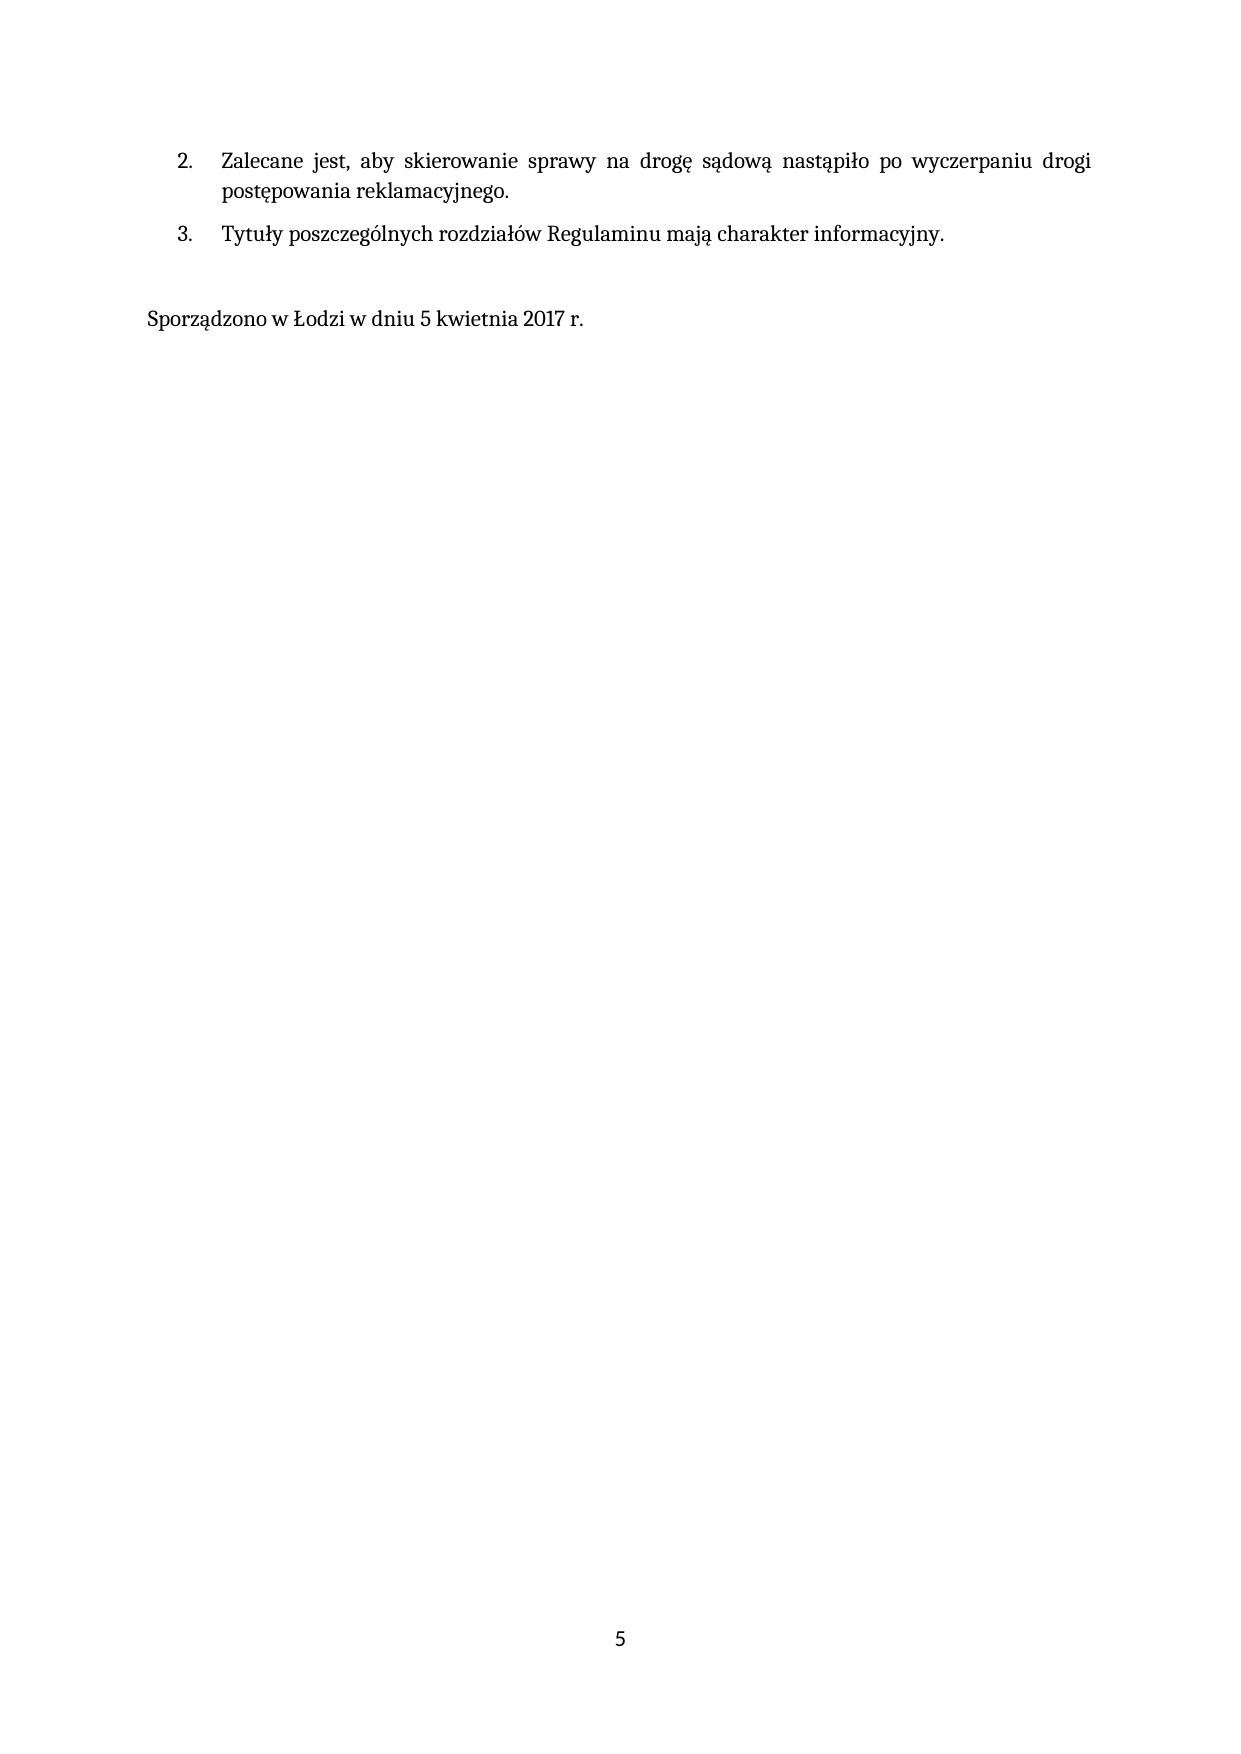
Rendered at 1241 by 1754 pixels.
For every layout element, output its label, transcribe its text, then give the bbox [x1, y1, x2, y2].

list Tytuły poszczególnych rozdziałów Regulaminu mają charakter informacyjny. [177, 221, 1093, 247]
text Sporządzono w Łodzi w dniu 5 kwietnia 2017 r. [148, 306, 1093, 332]
list Zalecane jest, aby skierowanie sprawy na drogę sądową nastąpiło po wyczerpaniu drogi postępowania reklamacyjnego. [177, 148, 1093, 204]
